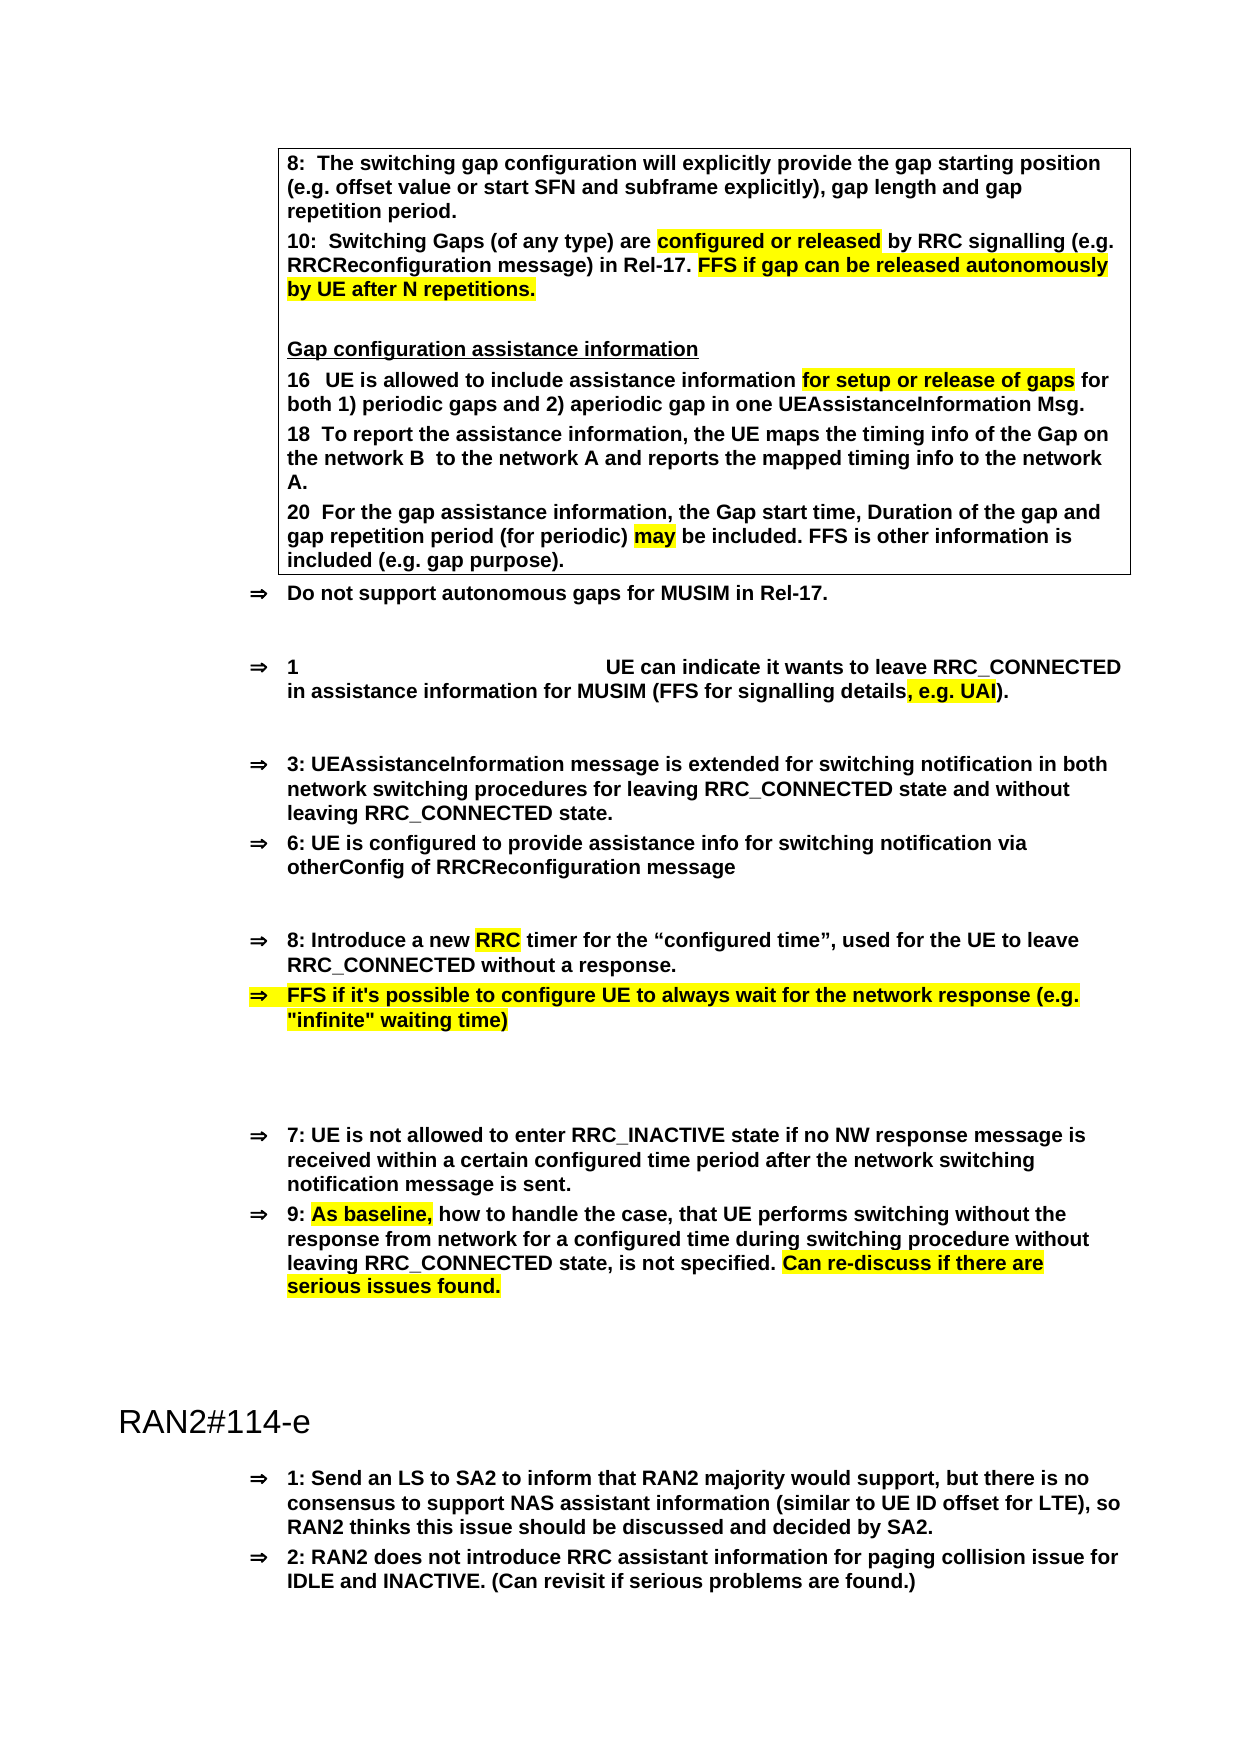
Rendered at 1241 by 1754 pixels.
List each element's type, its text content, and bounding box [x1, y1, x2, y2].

list Gap configuration assistance information [279, 334, 1130, 361]
list 8: The switching gap configuration will explicitly provide the gap starting position (e.g. offset value or start SFN and subframe explicitly), gap length and gap repetition period. [279, 149, 1130, 223]
text Do not support autonomous gaps for MUSIM in Rel-17. [249, 581, 1122, 606]
text 7: UE is not allowed to enter RRC_INACTIVE state if no NW response message is received within a certain configured time period after the network switching notification message is sent. [249, 1123, 1122, 1196]
text 2: RAN2 does not introduce RRC assistant information for paging collision issue for IDLE and INACTIVE. (Can revisit if serious problems are found.) [249, 1545, 1122, 1593]
text 6: UE is configured to provide assistance info for switching notification via otherConfig of RRCReconfiguration message [249, 831, 1122, 879]
text FFS if it's possible to configure UE to always wait for the network response (e.g. "infinite" waiting time) [249, 983, 1122, 1031]
subtitle RAN2#114-e [118, 1403, 1122, 1441]
list 16 UE is allowed to include assistance information for setup or release of gaps for both 1) periodic gaps and 2) aperiodic gap in one UEAssistanceInformation Msg. [279, 364, 1130, 415]
list 10: Switching Gaps (of any type) are configured or released by RRC signalling (e.g. RRCReconfiguration message) in Rel-17. FFS if gap can be released autonomously by UE after N repetitions. [279, 226, 1130, 301]
text 3: UEAssistanceInformation message is extended for switching notification in both network switching procedures for leaving RRC_CONNECTED state and without leaving RRC_CONNECTED state. [249, 752, 1122, 824]
text 9: As baseline, how to handle the case, that UE performs switching without the response from network for a configured time during switching procedure without leaving RRC_CONNECTED state, is not specified. Can re-discuss if there are serious issues found. [249, 1202, 1122, 1298]
list 18 To report the assistance information, the UE maps the timing info of the Gap on the network B to the network A and reports the mapped timing info to the network A. [279, 418, 1130, 493]
text 8: Introduce a new RRC timer for the “configured time”, used for the UE to leave RRC_CONNECTED without a response. [249, 928, 1122, 977]
list 20 For the gap assistance information, the Gap start time, Duration of the gap and gap repetition period (for periodic) may be included. FFS is other information is included (e.g. gap purpose). [279, 497, 1130, 574]
text 1 UE can indicate it wants to leave RRC_CONNECTED in assistance information for MUSIM (FFS for signalling details, e.g. UAI). [249, 654, 1122, 703]
text 1: Send an LS to SA2 to inform that RAN2 majority would support, but there is no consensus to support NAS assistant information (similar to UE ID offset for LTE), so RAN2 thinks this issue should be discussed and decided by SA2. [249, 1466, 1122, 1538]
